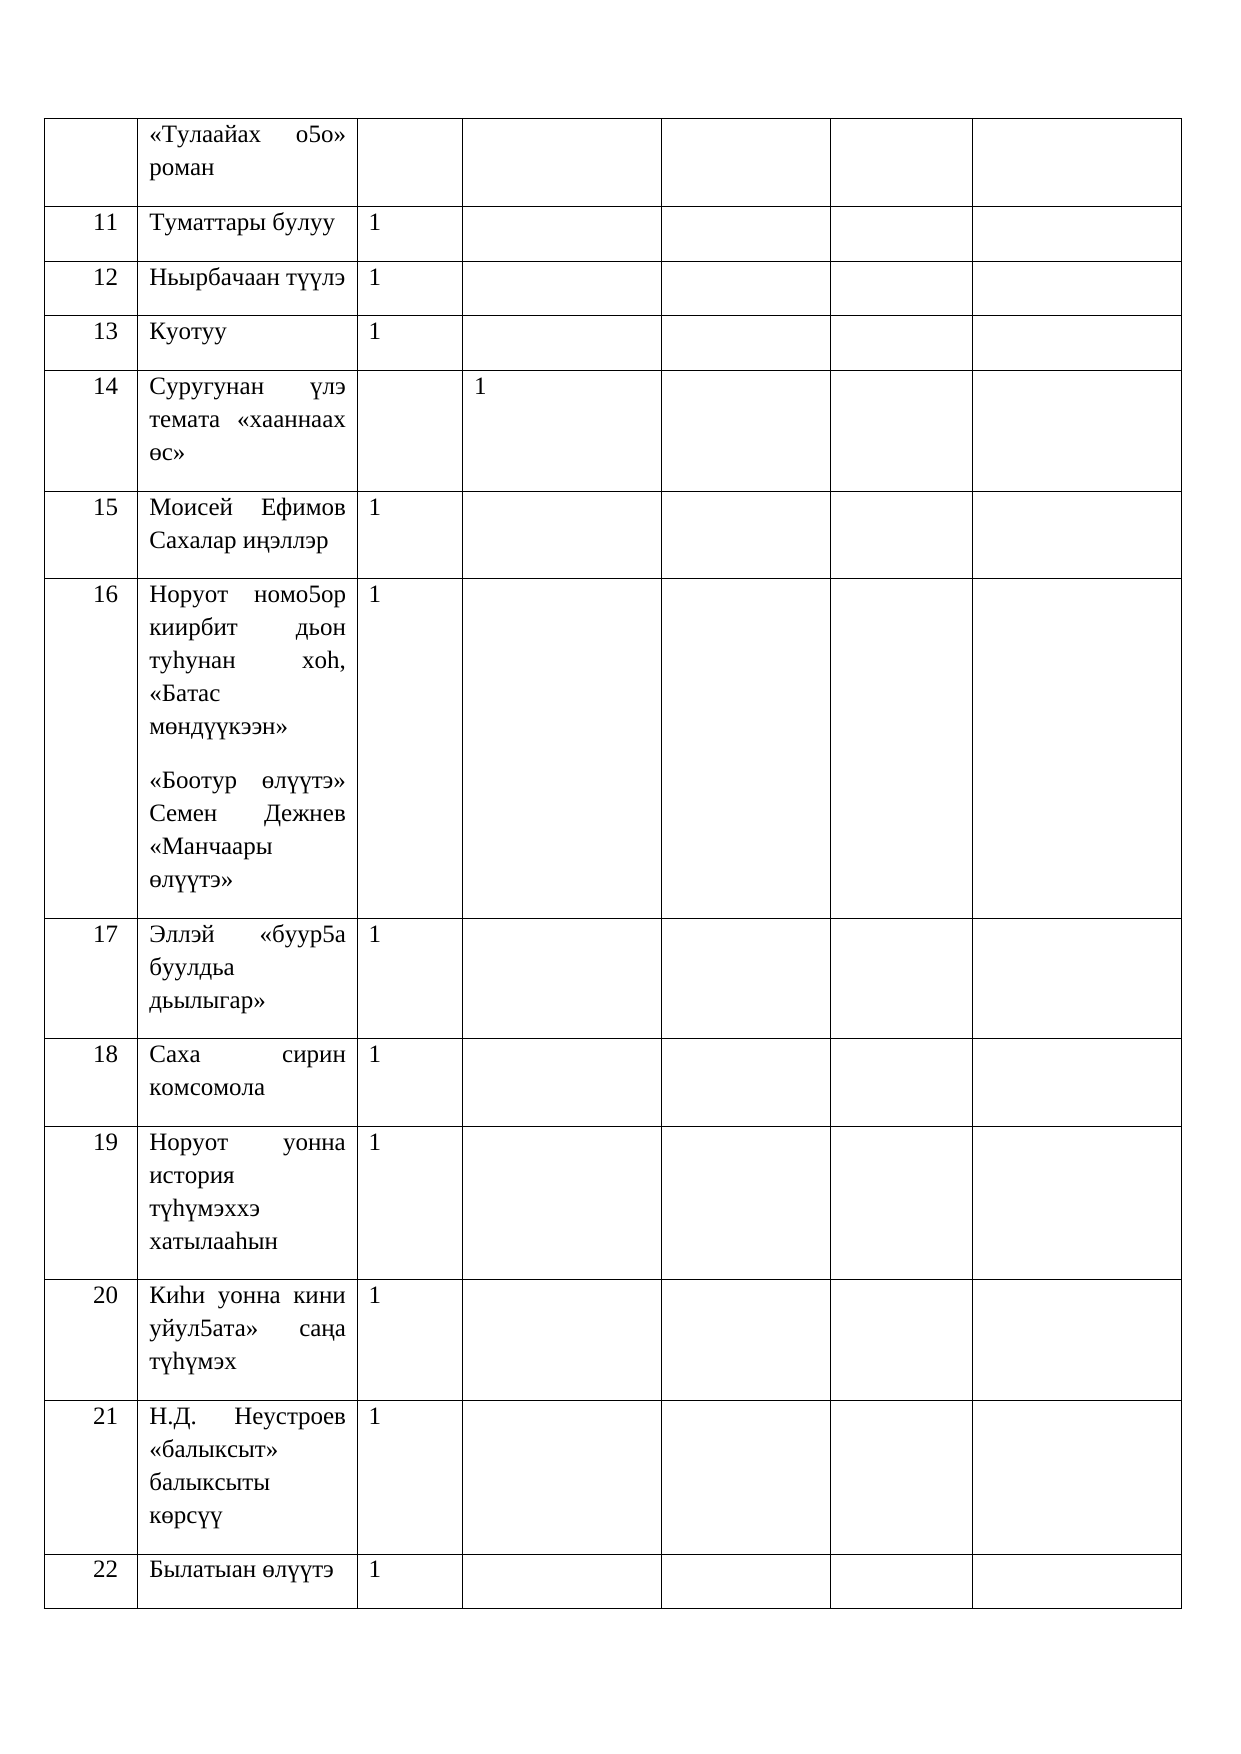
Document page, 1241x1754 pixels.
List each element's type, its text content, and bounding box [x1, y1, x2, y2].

table_cell [45, 1401, 137, 1553]
table_cell [831, 316, 972, 370]
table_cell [138, 119, 357, 206]
table_cell [831, 919, 972, 1038]
table_cell [973, 119, 1181, 206]
table_cell 1 [358, 207, 462, 261]
table_cell [662, 919, 830, 1038]
table_cell Н.Д. Неустроев «балыксыт» балыксыты көрсүү [138, 1401, 357, 1553]
table_cell [463, 919, 661, 1038]
table_cell [463, 207, 661, 261]
table_cell [45, 371, 137, 491]
table_cell [973, 1127, 1181, 1279]
table_cell [358, 371, 462, 491]
table_cell [831, 492, 972, 578]
table_cell [463, 492, 661, 578]
table_cell [831, 371, 972, 491]
table_cell [463, 119, 661, 206]
table_cell [973, 1039, 1181, 1126]
table_cell [973, 316, 1181, 370]
table_cell [831, 1555, 972, 1608]
table_cell 1 [358, 119, 462, 206]
table_cell [463, 1555, 661, 1608]
table_cell [45, 262, 137, 315]
table_cell [662, 579, 830, 918]
table_cell [973, 919, 1181, 1038]
table_cell 1 [358, 1401, 462, 1553]
table_cell [973, 1280, 1181, 1400]
table_cell [831, 119, 972, 206]
table_cell Моисей Ефимов Сахалар иңэллэр [138, 492, 357, 578]
table_cell [662, 207, 830, 261]
table_cell [45, 919, 137, 1038]
table_cell [45, 207, 137, 261]
table_cell Норуот уонна история түһүмэххэ хатылааһын [138, 1127, 357, 1279]
table_cell [463, 262, 661, 315]
table_cell [463, 1401, 661, 1553]
table_cell 1 [358, 262, 462, 315]
table_cell [45, 1280, 137, 1400]
table_cell 1 [358, 316, 462, 370]
table_cell [973, 207, 1181, 261]
table_cell 1 [358, 492, 462, 578]
table_cell [662, 1127, 830, 1279]
table_cell [831, 1127, 972, 1279]
table_cell [463, 579, 661, 918]
table_cell [463, 316, 661, 370]
table_cell [662, 1039, 830, 1126]
table_cell [463, 1280, 661, 1400]
table_cell [831, 579, 972, 918]
table_cell Эллэй «буур5а буулдьа дьылыгар» [138, 919, 357, 1038]
table_cell [662, 1555, 830, 1608]
table_cell Саха сирин комсомола [138, 1039, 357, 1126]
table_cell [662, 316, 830, 370]
table_cell Киһи уонна кини уйул5ата» саңа түһүмэх [138, 1280, 357, 1400]
table_cell [662, 1401, 830, 1553]
table_cell [463, 1039, 661, 1126]
table_cell [973, 579, 1181, 918]
table_cell [662, 262, 830, 315]
table_cell [45, 1039, 137, 1126]
table_cell [45, 1127, 137, 1279]
table_cell [973, 371, 1181, 491]
table_cell 1 [358, 919, 462, 1038]
table_cell 1 [463, 371, 661, 491]
table_cell [831, 207, 972, 261]
table_cell [45, 1555, 137, 1608]
table_cell Куотуу [138, 316, 357, 370]
table_cell Былатыан өлүүтэ [138, 1555, 357, 1608]
table_cell [45, 492, 137, 578]
table_cell [45, 119, 137, 206]
table_cell 1 [358, 1555, 462, 1608]
table_cell [662, 1280, 830, 1400]
table_cell 1 [358, 1127, 462, 1279]
table_cell 1 [358, 579, 462, 918]
table_cell [831, 262, 972, 315]
table_cell Норуот номо5ор киирбит дьон туһунан хоһ, «Батас мөндүүкээн» «Боотур өлүүтэ» Семен Дежнев «Манчаары өлүүтэ» [138, 579, 357, 918]
table_cell [662, 371, 830, 491]
table_cell [662, 492, 830, 578]
table_cell [45, 316, 137, 370]
table_cell Ньырбачаан түүлэ [138, 262, 357, 315]
table_cell 1 [358, 1280, 462, 1400]
table_cell [973, 1401, 1181, 1553]
table_cell 1 [358, 1039, 462, 1126]
table_cell [463, 1127, 661, 1279]
table_cell [973, 1555, 1181, 1608]
table_cell Туматтары булуу [138, 207, 357, 261]
table_cell [973, 492, 1181, 578]
table_cell [662, 119, 830, 206]
table_cell [831, 1280, 972, 1400]
table_cell [973, 262, 1181, 315]
table_cell [831, 1039, 972, 1126]
table_cell [831, 1401, 972, 1553]
table_cell [45, 579, 137, 918]
table_cell Суругунан үлэ темата «хааннаах өс» [138, 371, 357, 491]
